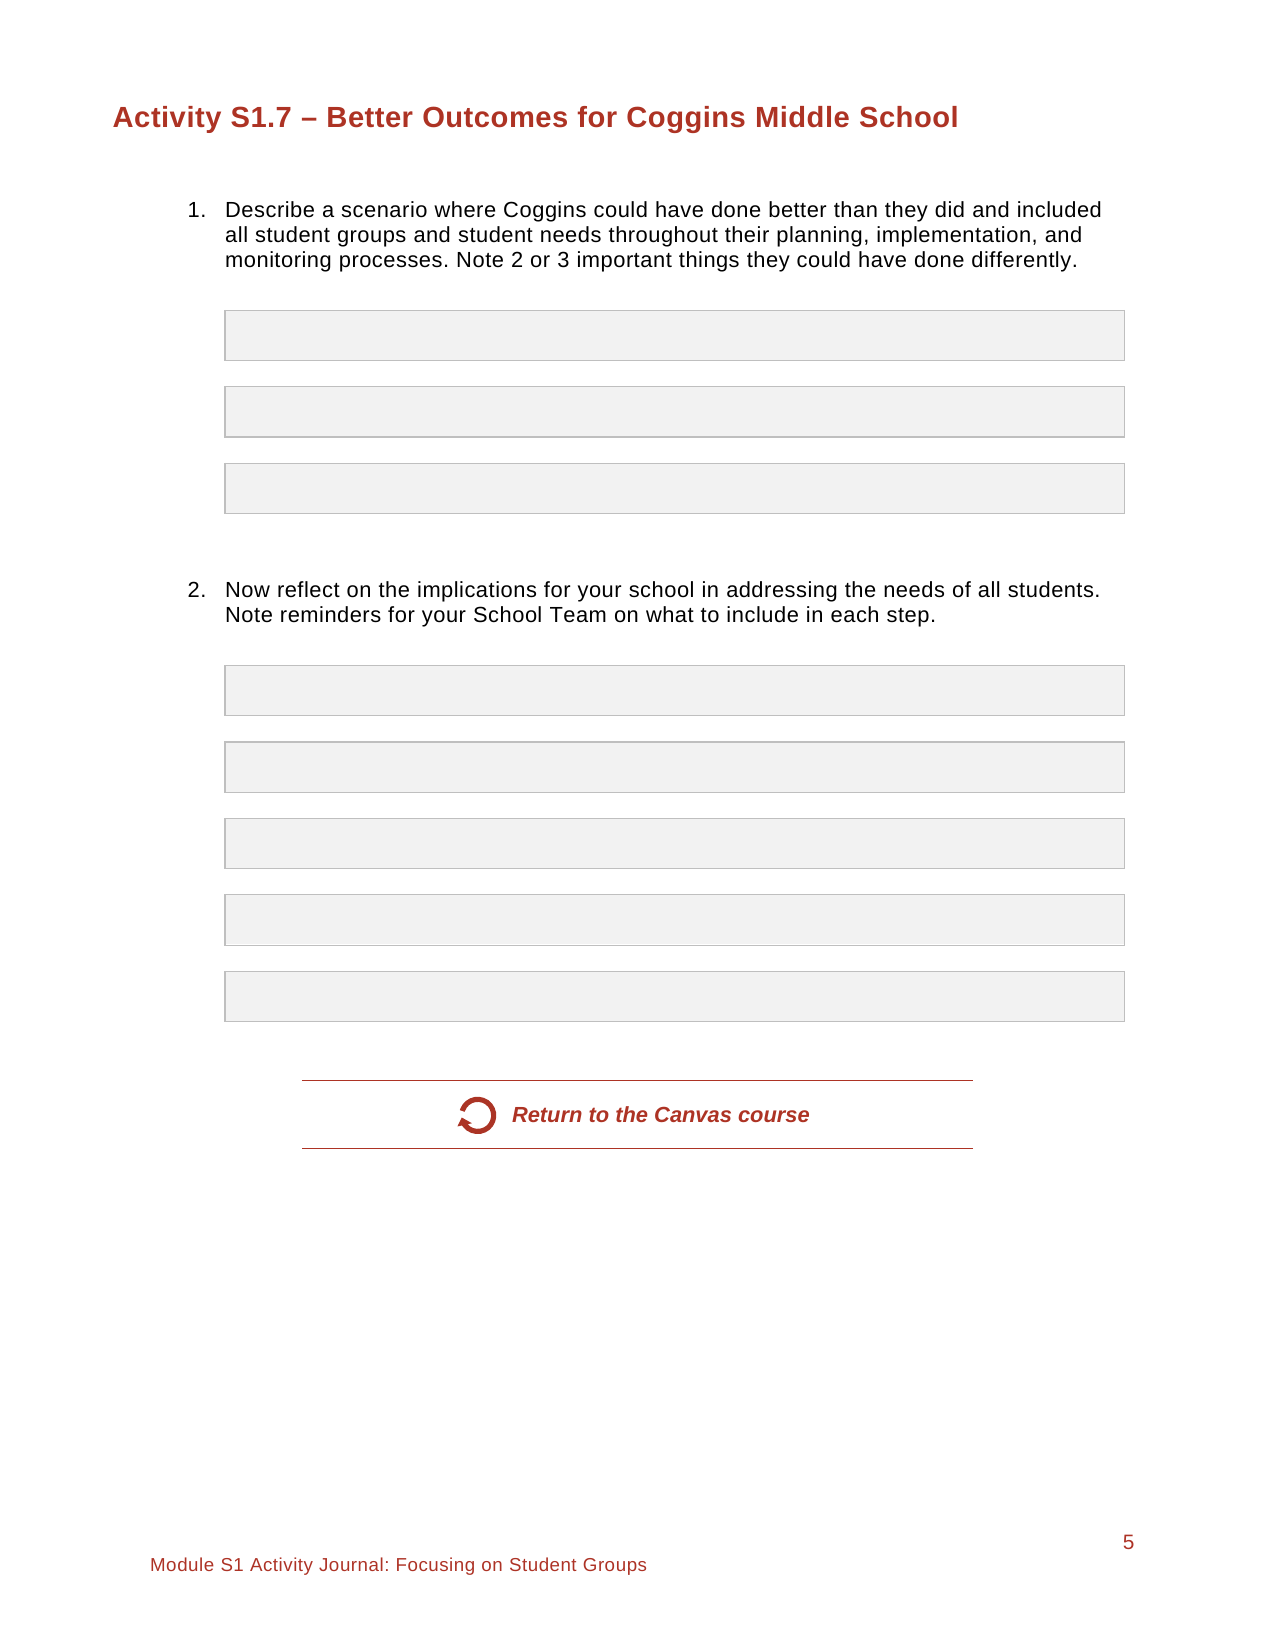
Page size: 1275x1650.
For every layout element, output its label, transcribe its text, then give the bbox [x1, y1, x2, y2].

table_header [226, 387, 1124, 436]
table_header [226, 743, 1124, 792]
table_header [226, 895, 1124, 944]
table_header [226, 666, 1124, 715]
table_header [226, 819, 1124, 868]
subtitle Activity S1.7 – Better Outcomes for Coggins Middle School [112, 100, 1125, 133]
list Describe a scenario where Coggins could have done better than they did and included all student groups and student needs throughout their planning, implementation, and monitoring processes. Note 2 or 3 important things they could have done differently. [187, 196, 1125, 297]
table_header [226, 972, 1124, 1021]
table_header [226, 311, 1124, 360]
table_header [226, 464, 1124, 513]
list Now reflect on the implications for your school in addressing the needs of all students. Note reminders for your School Team on what to include in each step. [187, 577, 1125, 652]
